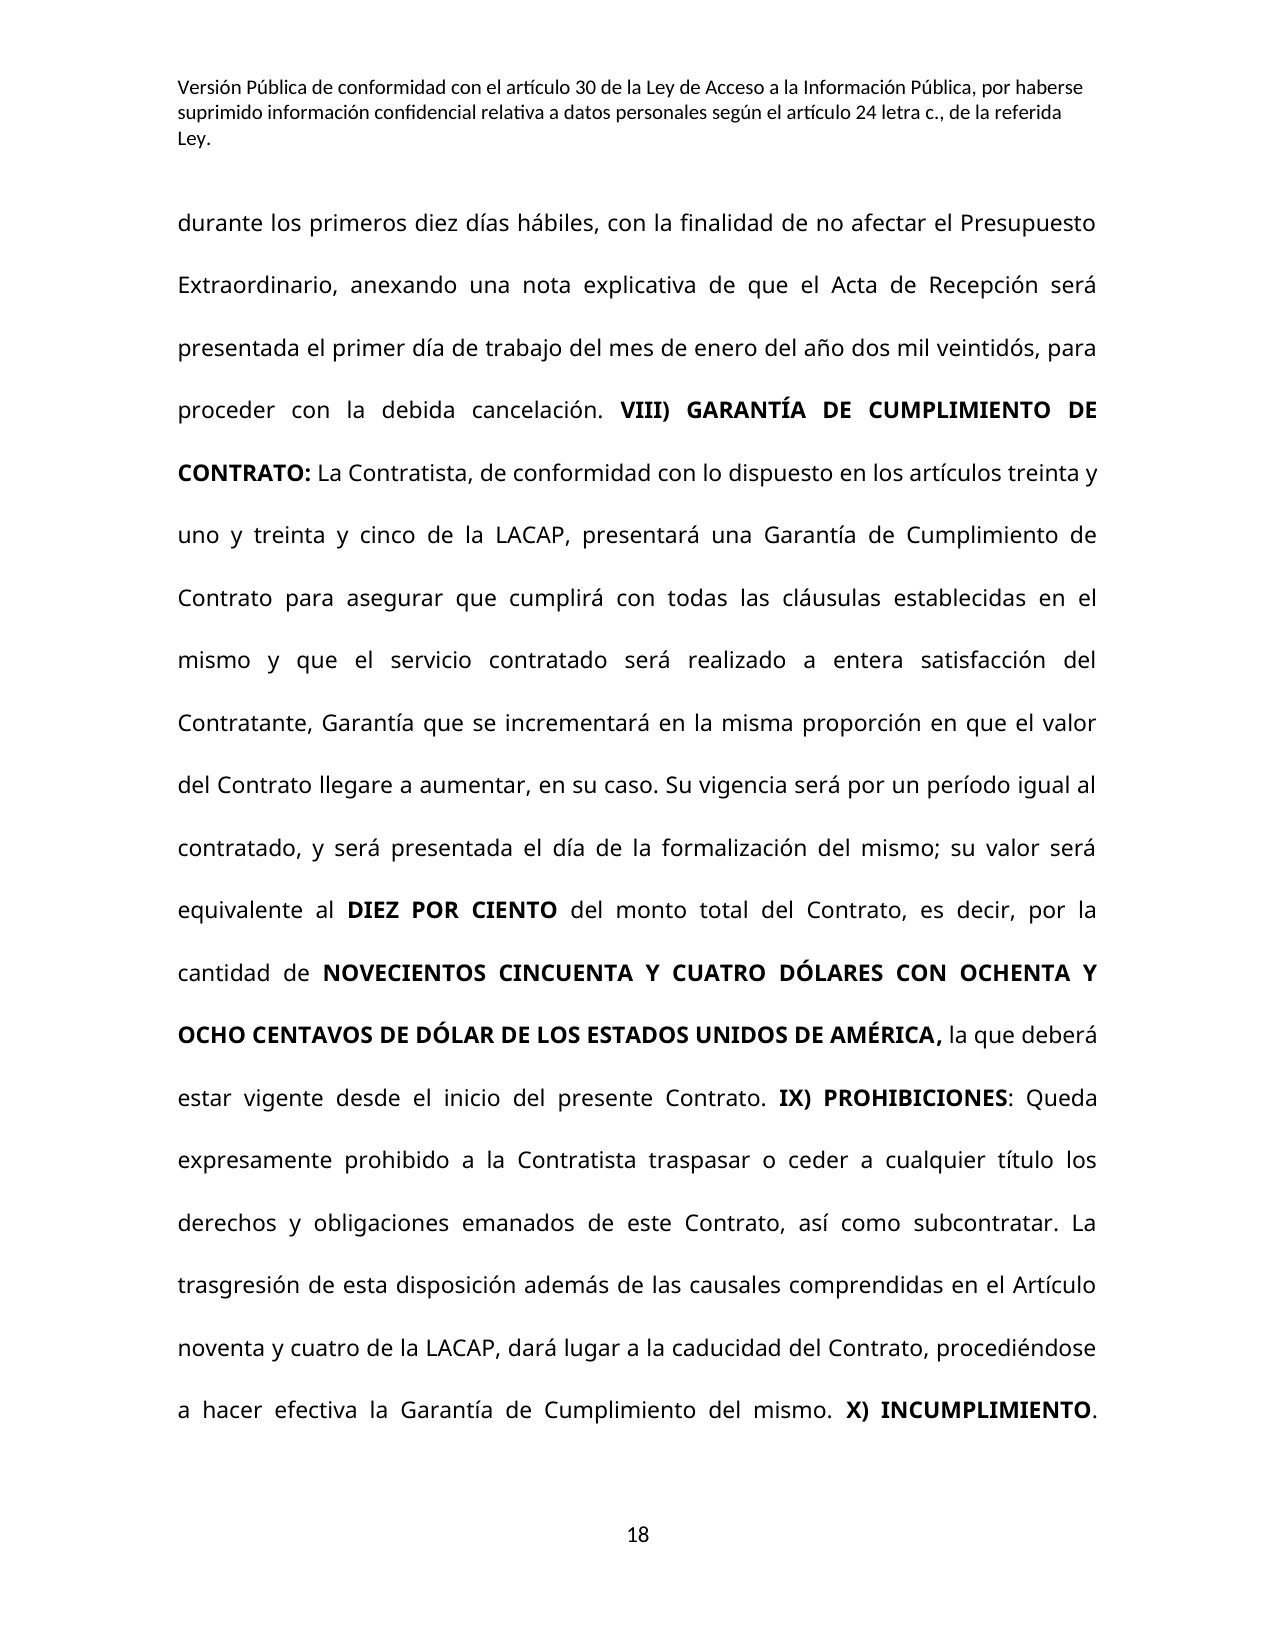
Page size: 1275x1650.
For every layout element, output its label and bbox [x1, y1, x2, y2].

text [177, 207, 1098, 1426]
